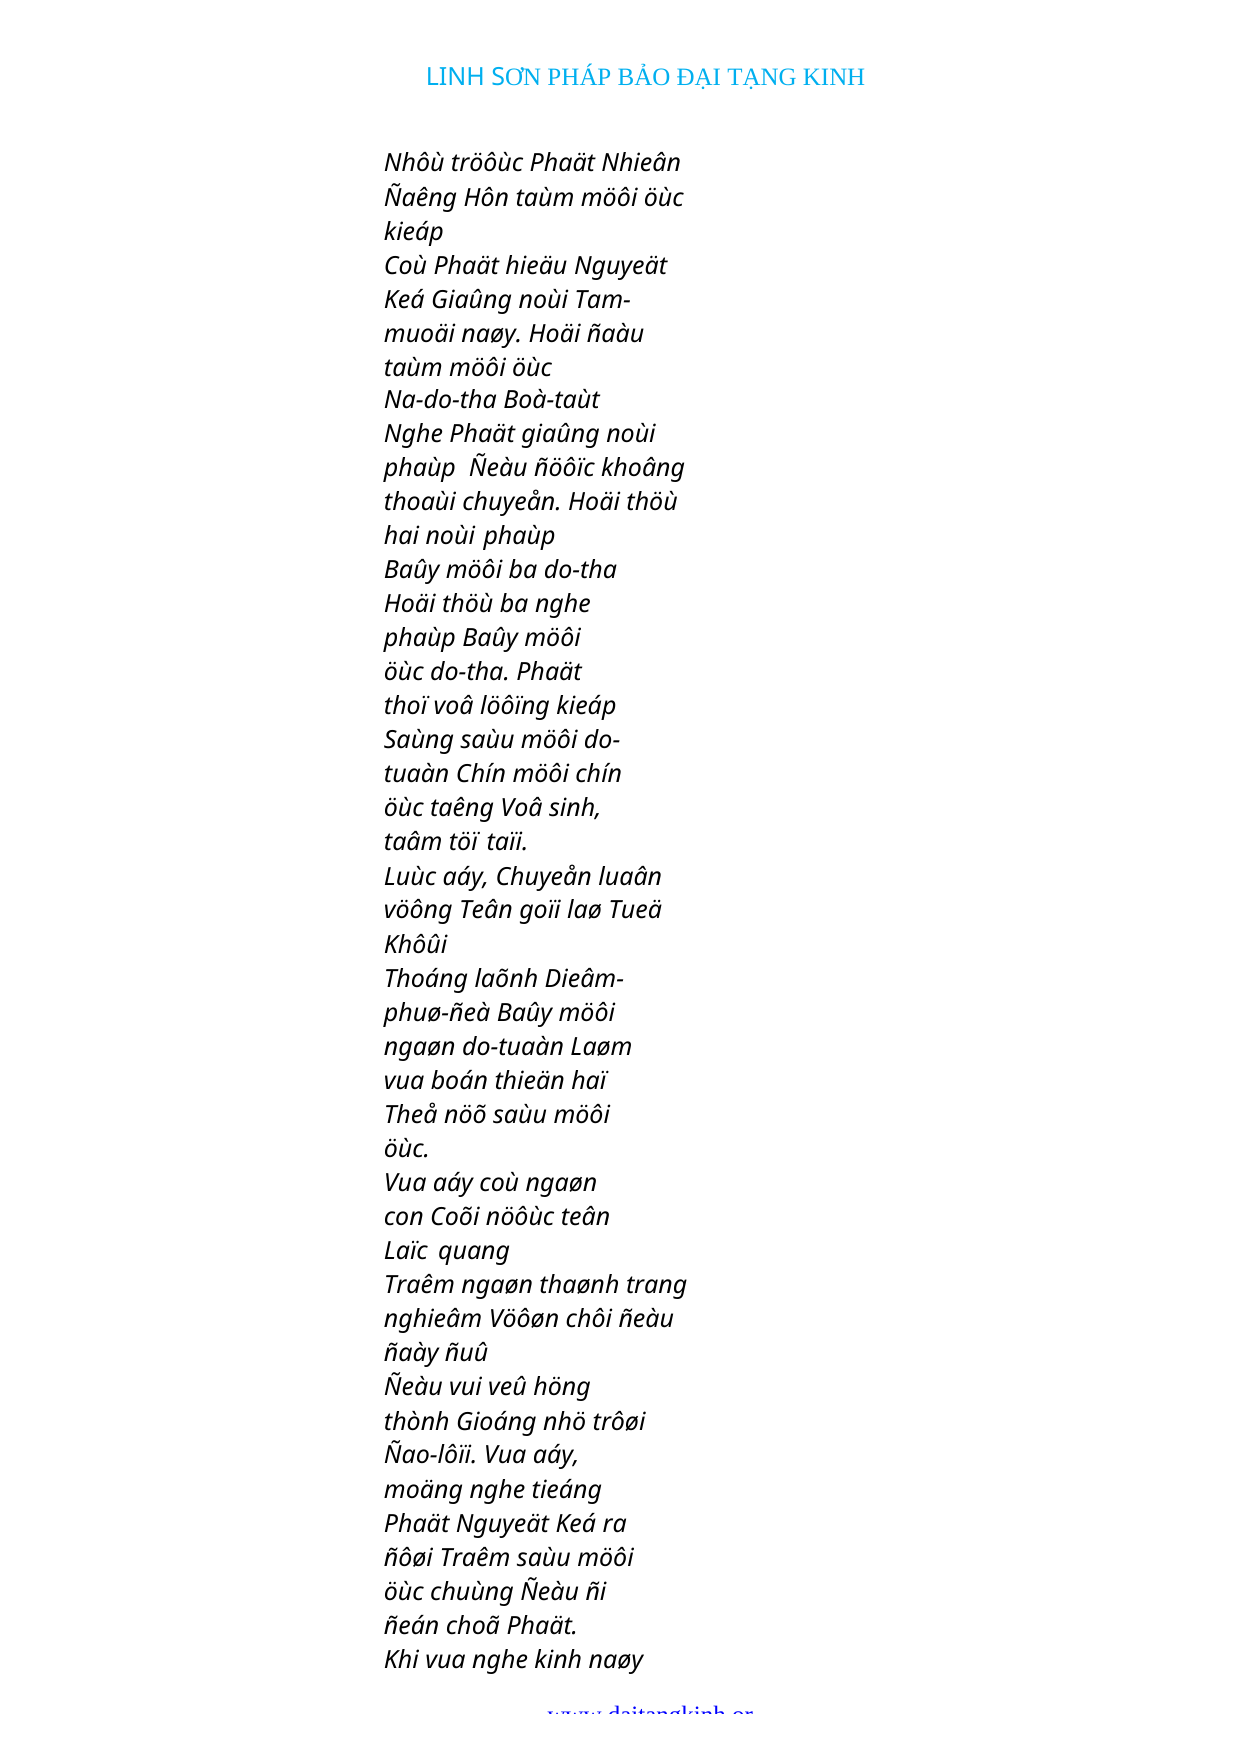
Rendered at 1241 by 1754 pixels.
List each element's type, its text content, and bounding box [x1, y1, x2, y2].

text Coù Phaät hieäu Nguyeät Keá Giaûng noùi Tam-muoäi naøy. Hoäi ñaàu taùm möôi öùc [384, 247, 675, 383]
text Traêm ngaøn thaønh trang nghieâm Vöôøn chôi ñeàu ñaày ñuû [384, 1267, 717, 1369]
text Luùc aáy, Chuyeån luaân vöông Teân goïi laø Tueä Khôûi [384, 858, 675, 960]
text Na-do-tha Boà-taùt [384, 383, 1105, 415]
text Ñeàu vui veû höng thònh Gioáng nhö trôøi Ñao-lôïi. Vua aáy, moäng nghe tieáng Phaät Nguyeät Keá ra ñôøi Traêm saùu möôi öùc chuùng Ñeàu ñi ñeán choã Phaät. [384, 1369, 652, 1642]
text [384, 1642, 646, 1676]
text Nghe Phaät giaûng noùi phaùp Ñeàu ñöôïc khoâng thoaùi chuyeån. Hoäi thöù hai noùi phaùp [384, 415, 698, 552]
text Thoáng laõnh Dieâm-phuø-ñeà Baûy möôi ngaøn do-tuaàn Laøm vua boán thieän haï Theå nöõ saùu möôi öùc. [384, 960, 647, 1165]
text Vua aáy coù ngaøn con Coõi nöôùc teân Laïc quang [384, 1165, 636, 1267]
text Baûy möôi ba do-tha Hoäi thöù ba nghe phaùp Baûy möôi öùc do-tha. Phaät thoï voâ löôïng kieáp Saùng saùu möôi do-tuaàn Chín möôi chín öùc taêng Voâ sinh, taâm töï taïi. [384, 552, 625, 858]
text Nhôù tröôùc Phaät Nhieân Ñaêng Hôn taùm möôi öùc kieáp [384, 145, 697, 247]
